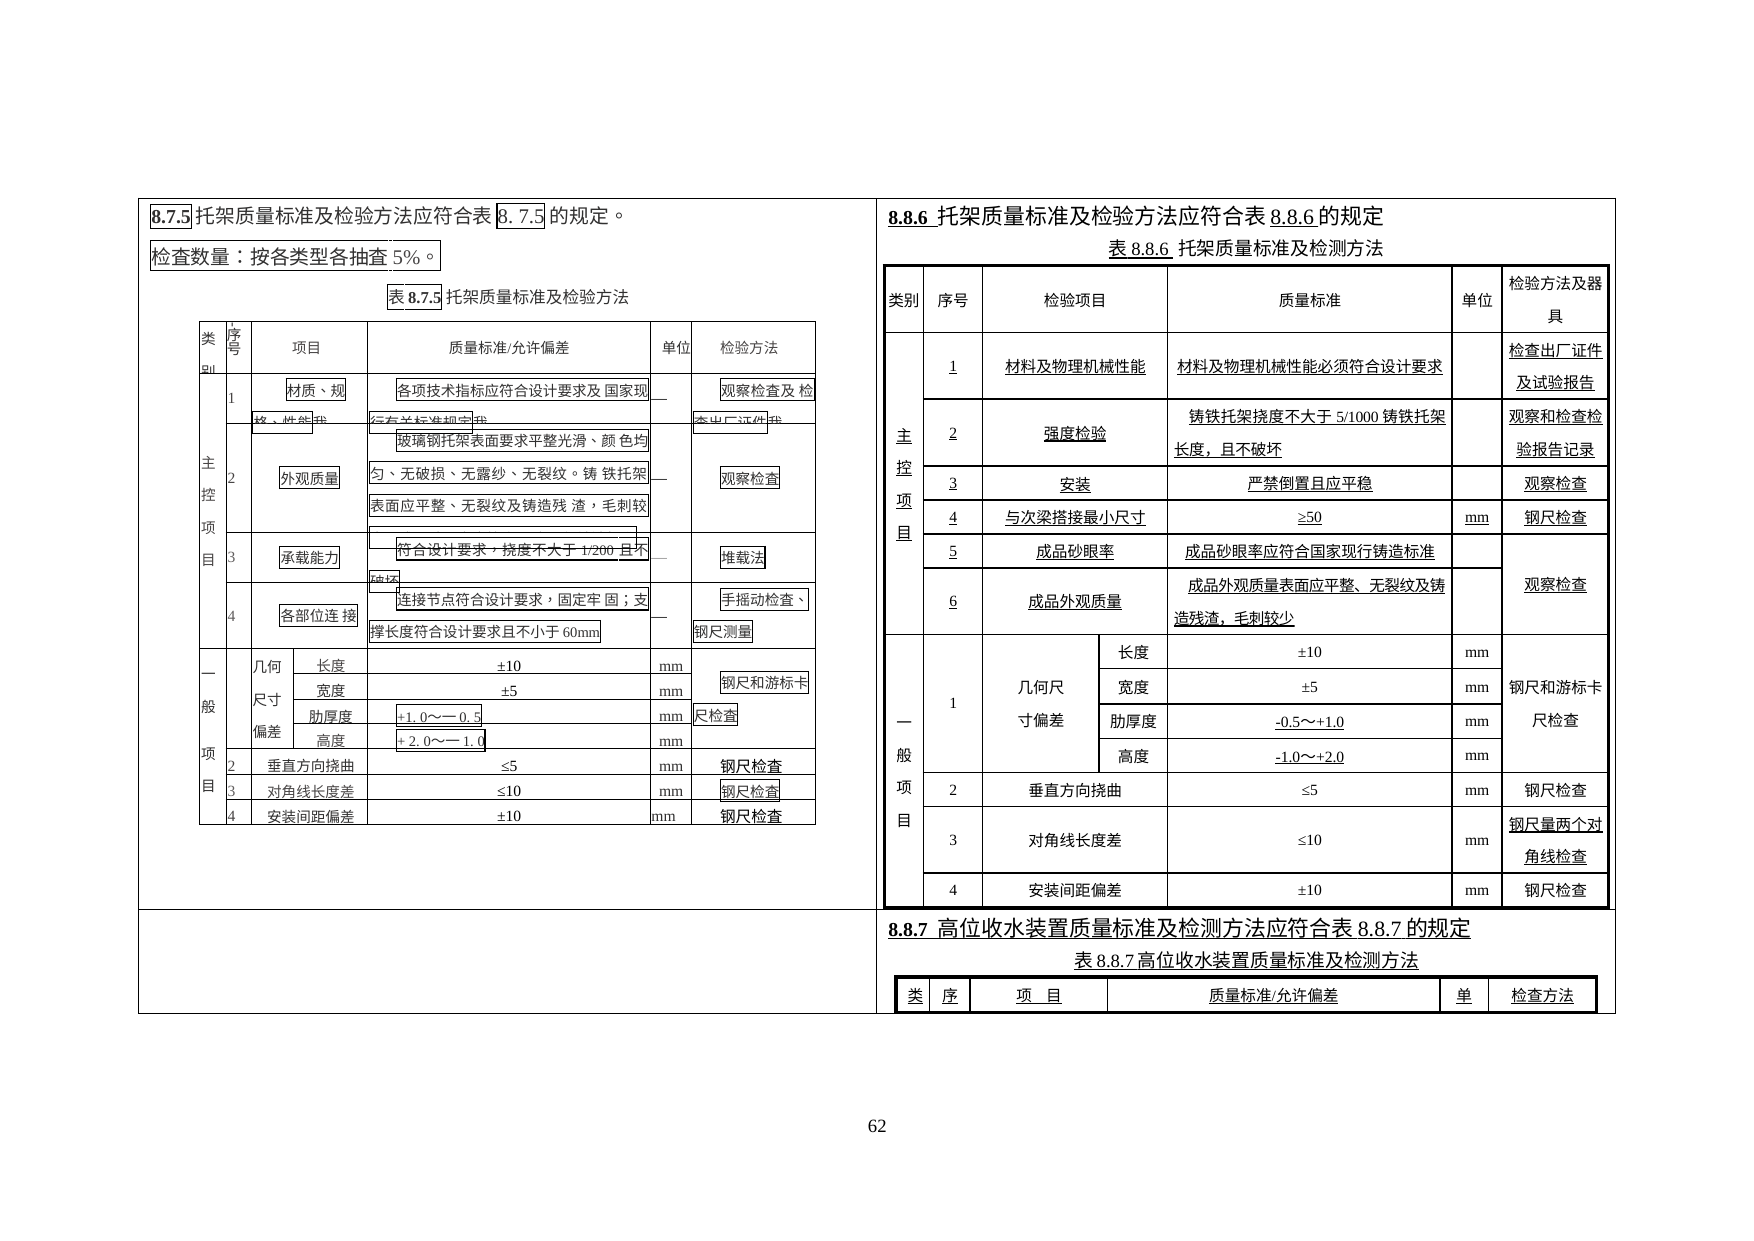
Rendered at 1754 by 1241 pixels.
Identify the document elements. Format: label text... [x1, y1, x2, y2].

table_cell 8.7.5托架质量标准及检验方法应符合表8. 7.5的规定。 检査数量：按各类型各抽査5%。 表8.7.5托架质量标准及检验方法 [139, 199, 876, 909]
table_cell 8.8.7 高位收水装置质量标准及检测方法应符合表8.8.7的规定 表8.8.7高位收水装置质量标准及检测方法 [877, 910, 1615, 1013]
table_cell 8.8.6 托架质量标准及检验方法应符合表8.8.6的规定 表8.8.6 托架质量标准及检测方法 [877, 199, 1615, 909]
table_cell [139, 910, 876, 1013]
